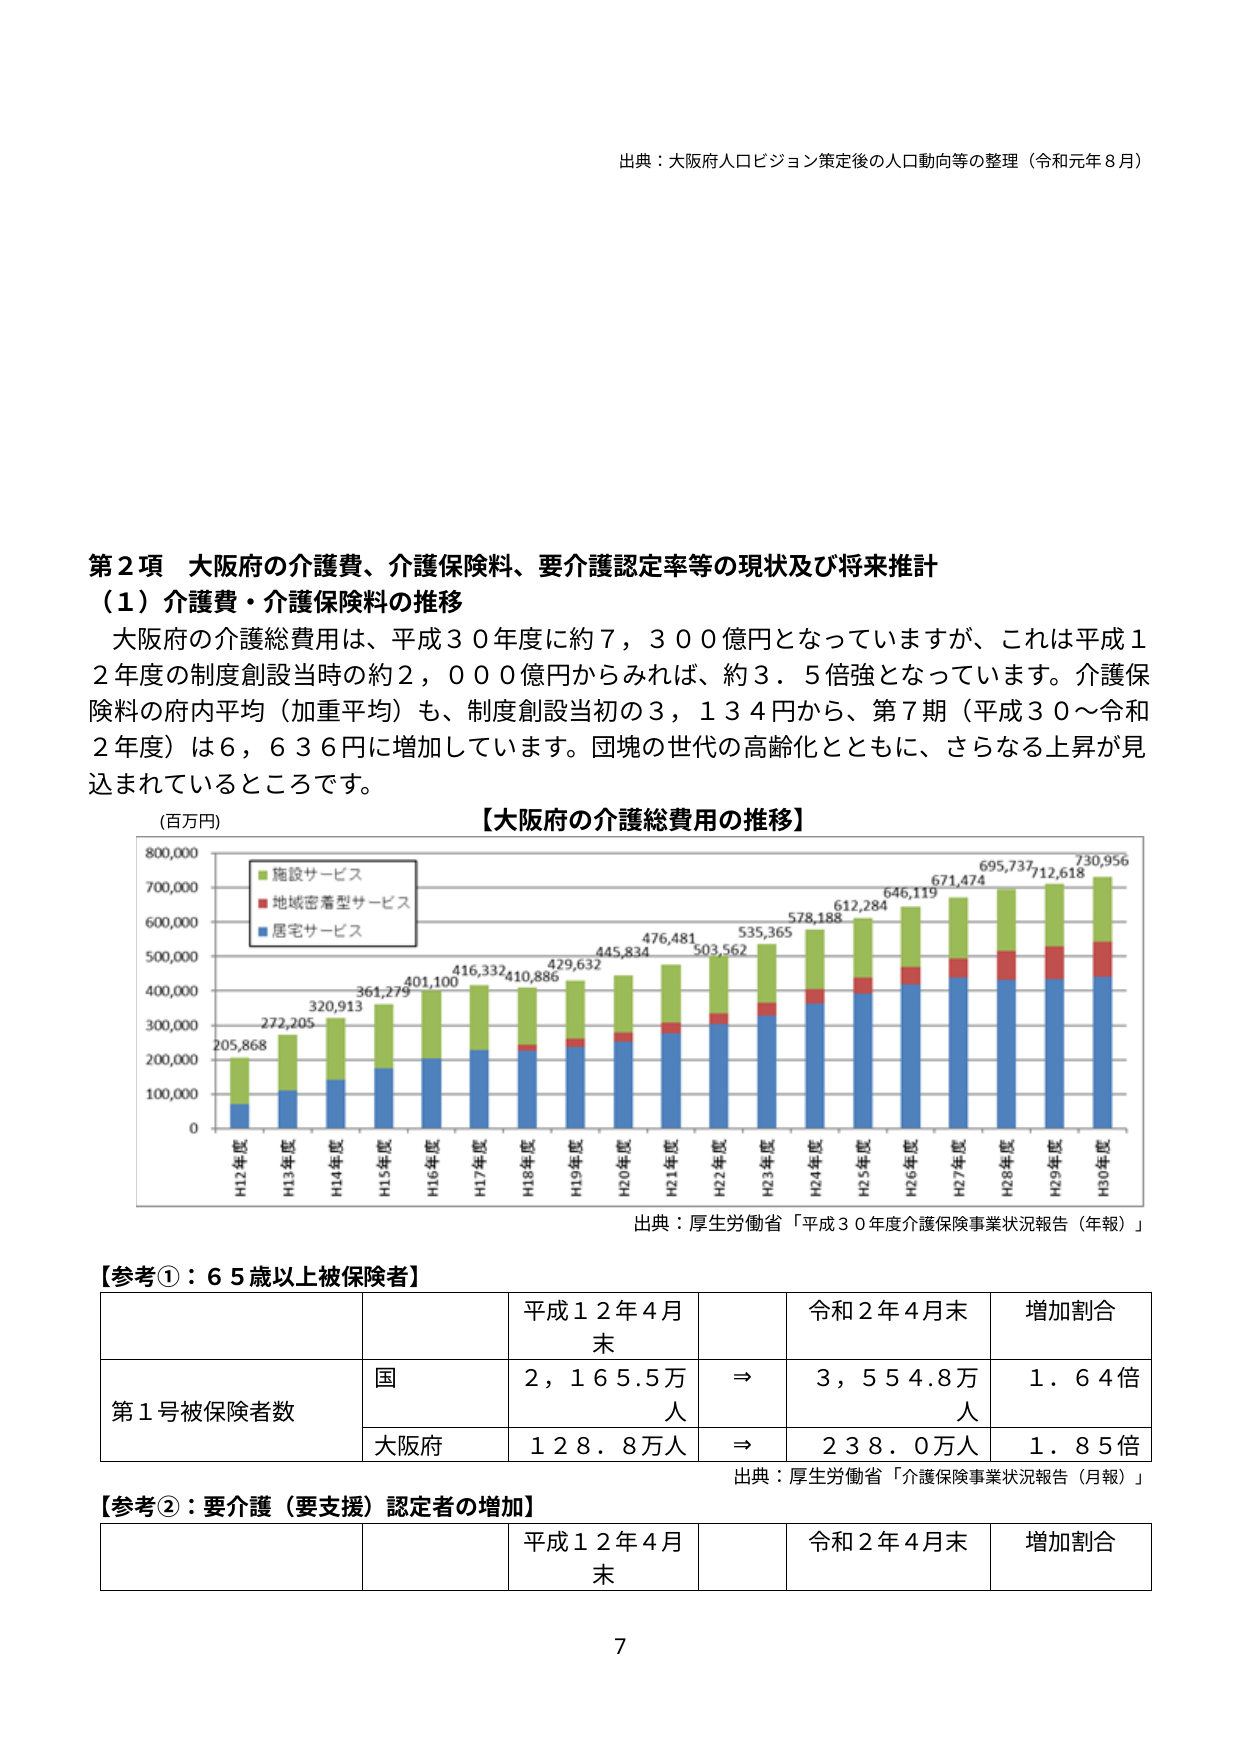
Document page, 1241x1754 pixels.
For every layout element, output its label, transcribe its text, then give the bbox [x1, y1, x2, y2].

table_cell 大阪府 [363, 1428, 508, 1461]
table_cell ２，１６５.５万人 [509, 1360, 698, 1427]
table_header 令和２年４月末 [787, 1293, 990, 1359]
table_cell 国 [363, 1360, 508, 1427]
table_cell 第１号被保険者数 [101, 1360, 362, 1461]
table_header 平成１２年４月末 [509, 1524, 698, 1590]
table_header [101, 1293, 362, 1359]
table_header [101, 1524, 362, 1590]
text （１）介護費・介護保険料の推移 [89, 583, 1152, 619]
table_header [699, 1524, 786, 1590]
table_cell １．６４倍 [991, 1360, 1151, 1427]
table_cell ⇒ [699, 1360, 786, 1427]
table_header [363, 1524, 508, 1590]
table_cell ２３８．０万人 [787, 1428, 990, 1461]
table_header 増加割合 [991, 1524, 1151, 1590]
table_cell １２８．８万人 [509, 1428, 698, 1461]
table_cell ⇒ [699, 1428, 786, 1461]
table_cell ３，５５４.８万人 [787, 1360, 990, 1427]
table_header [699, 1293, 786, 1359]
text 【参考①：６５歳以上被保険者】 [89, 1258, 1152, 1292]
text 出典：大阪府人口ビジョン策定後の人口動向等の整理（令和元年８月） [89, 148, 1152, 172]
table_header 令和２年４月末 [787, 1524, 990, 1590]
text 大阪府の介護総費用は、平成３０年度に約７，３００億円となっていますが、これは平成１２年度の制度創設当時の約２，０００億円からみれば、約３．５倍強となっています。介護保険料の府内平均（加重平均）も、制度創設当初の３，１３４円から、第７期（平成３０～令和２年度）は６，６３６円に増加しています。団塊の世代の高齢化とともに、さらなる上昇が見込まれているところです。 [89, 619, 1152, 800]
table_header 増加割合 [991, 1293, 1151, 1359]
text 【参考②：要介護（要支援）認定者の増加】 [89, 1489, 1152, 1522]
picture [136, 836, 1146, 1209]
table_header 平成１２年４月末 [509, 1293, 698, 1359]
text 出典：厚生労働省「介護保険事業状況報告（月報）」 [89, 1462, 1152, 1489]
text 第２項 大阪府の介護費、介護保険料、要介護認定率等の現状及び将来推計 [89, 547, 1152, 583]
text 出典：厚生労働省「平成３０年度介護保険事業状況報告（年報）」 [89, 1208, 1152, 1236]
table_cell １．８５倍 [991, 1428, 1151, 1461]
table_header [363, 1293, 508, 1359]
text 【大阪府の介護総費用の推移】 [112, 800, 1152, 837]
